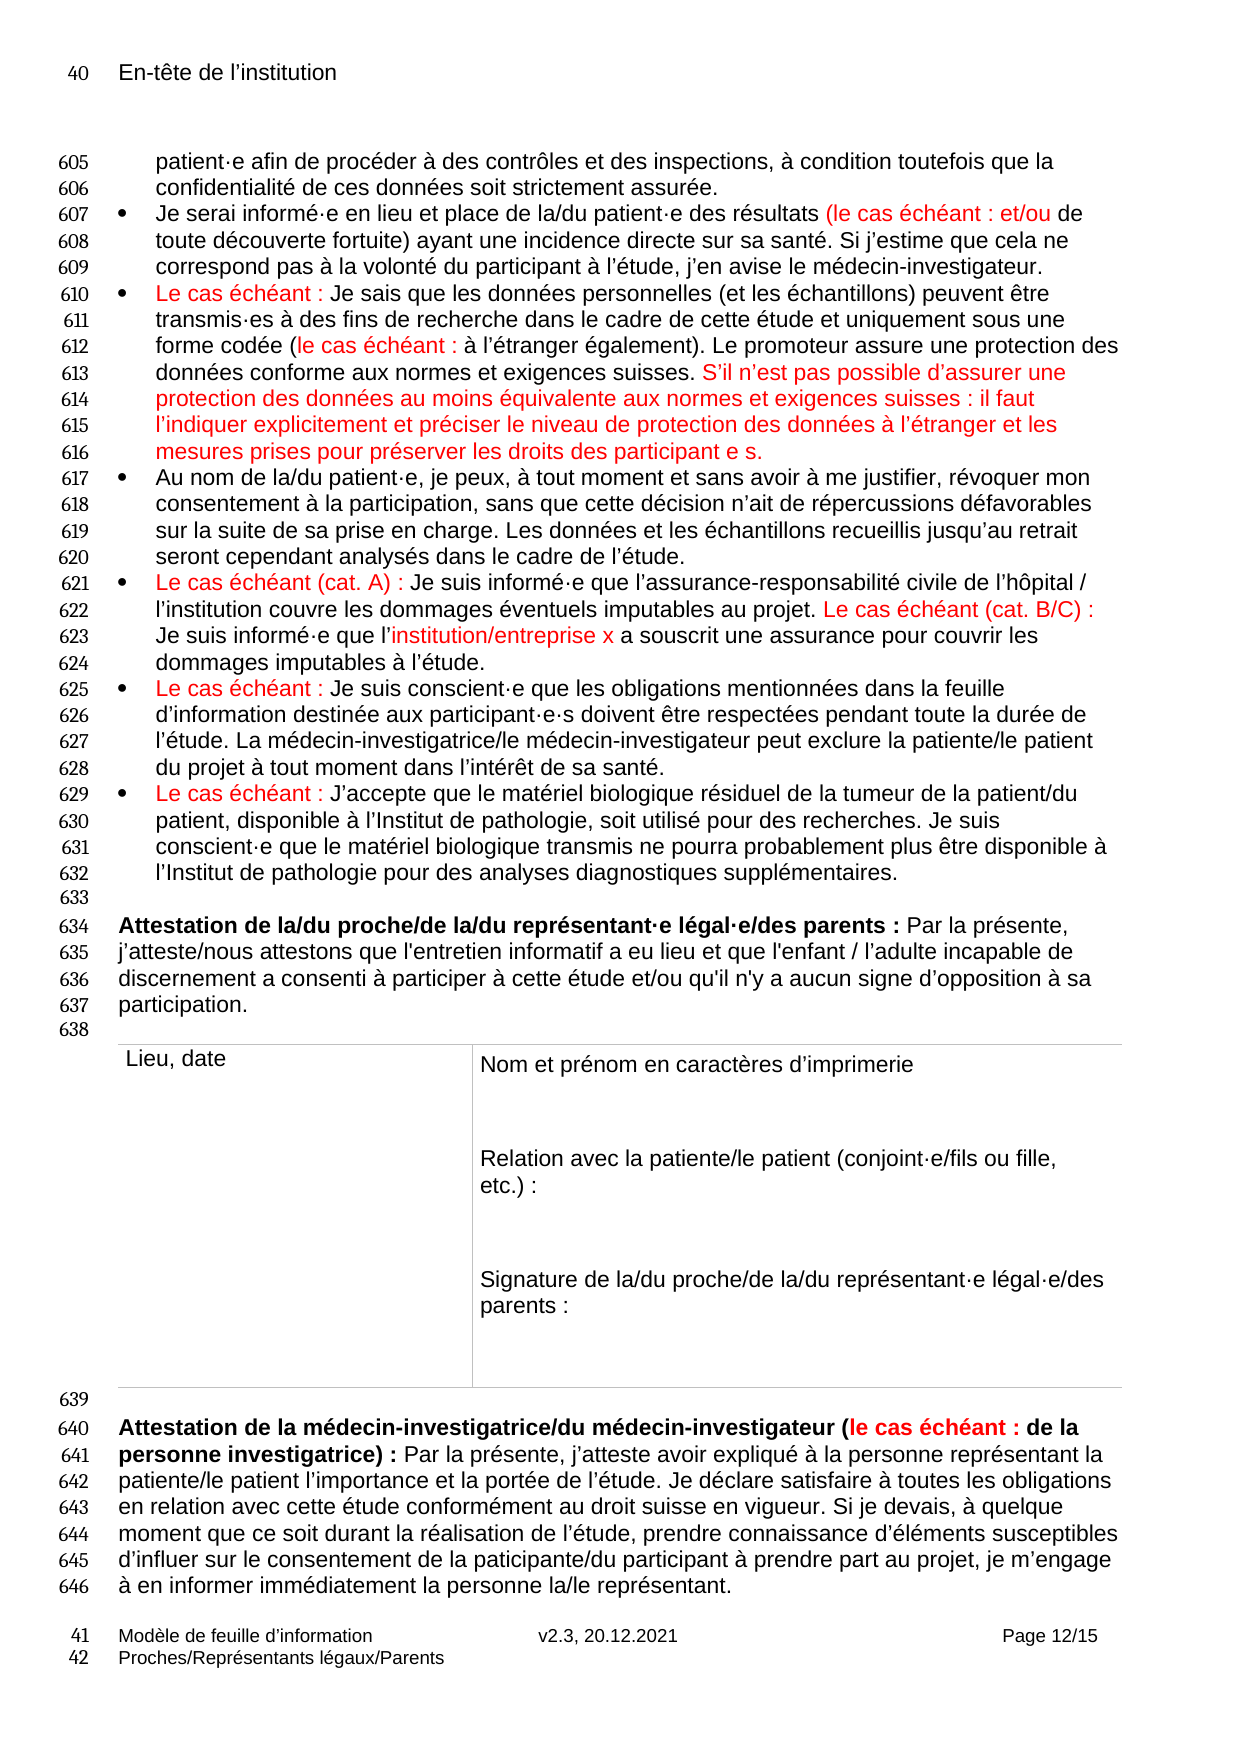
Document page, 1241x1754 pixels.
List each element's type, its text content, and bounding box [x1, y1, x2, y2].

list Le cas échéant (cat. A) : Je suis informé·e que l’assurance-responsabilité civile de l’hôpital / l’institution couvre les dommages éventuels imputables au projet. Le cas échéant (cat. B/C) : Je suis informé·e que l’institution/entreprise x a souscrit une assurance pour couvrir les dommages imputables à l’étude. [118, 569, 1122, 675]
text Attestation de la médecin-investigatrice/du médecin-investigateur (le cas échéant : de la personne investigatrice) : Par la présente, j’atteste avoir expliqué à la personne représentant la patiente/le patient l’importance et la portée de l’étude. Je déclare satisfaire à toutes les obligations en relation avec cette étude conformément au droit suisse en vigueur. Si je devais, à quelque moment que ce soit durant la réalisation de l’étude, prendre connaissance d’éléments susceptibles d’influer sur le consentement de la paticipante/du participant à prendre part au projet, je m’engage à en informer immédiatement la personne la/le représentant. [118, 1414, 1122, 1599]
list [118, 148, 1122, 200]
list Le cas échéant : Je suis conscient·e que les obligations mentionnées dans la feuille d’information destinée aux participant·e·s doivent être respectées pendant toute la durée de l’étude. La médecin-investigatrice/le médecin-investigateur peut exclure la patiente/le patient du projet à tout moment dans l’intérêt de sa santé. [118, 675, 1122, 780]
table_header Lieu, date [118, 1045, 472, 1387]
list Au nom de la/du patient·e, je peux, à tout moment et sans avoir à me justifier, révoquer mon consentement à la participation, sans que cette décision n’ait de répercussions défavorables sur la suite de sa prise en charge. Les données et les échantillons recueillis jusqu’au retrait seront cependant analysés dans le cadre de l’étude. [118, 464, 1122, 569]
text Attestation de la/du proche/de la/du représentant·e légal·e/des parents : Par la présente, j’atteste/nous attestons que l'entretien informatif a eu lieu et que l'enfant / l’adulte incapable de discernement a consenti à participer à cette étude et/ou qu'il n'y a aucun signe d’opposition à sa participation. [118, 912, 1122, 1017]
list Le cas échéant : Je sais que les données personnelles (et les échantillons) peuvent être transmis·es à des fins de recherche dans le cadre de cette étude et uniquement sous une forme codée (le cas échéant : à l’étranger également). Le promoteur assure une protection des données conforme aux normes et exigences suisses. S’il n’est pas possible d’assurer une protection des données au moins équivalente aux normes et exigences suisses : il faut l’indiquer explicitement et préciser le niveau de protection des données à l’étranger et les mesures prises pour préserver les droits des participant e s. [118, 279, 1122, 464]
list Le cas échéant : J’accepte que le matériel biologique résiduel de la tumeur de la patient/du patient, disponible à l’Institut de pathologie, soit utilisé pour des recherches. Je suis conscient·e que le matériel biologique transmis ne pourra probablement plus être disponible à l’Institut de pathologie pour des analyses diagnostiques supplémentaires. [118, 780, 1122, 886]
table_header Nom et prénom en caractères d’imprimerie Relation avec la patiente/le patient (conjoint·e/fils ou fille, etc.) : Signature de la/du proche/de la/du représentant·e légal·e/des parents : [473, 1045, 1122, 1387]
list Je serai informé·e en lieu et place de la/du patient·e des résultats (le cas échéant : et/ou de toute découverte fortuite) ayant une incidence directe sur sa santé. Si j’estime que cela ne correspond pas à la volonté du participant à l’étude, j’en avise le médecin-investigateur. [118, 200, 1122, 279]
